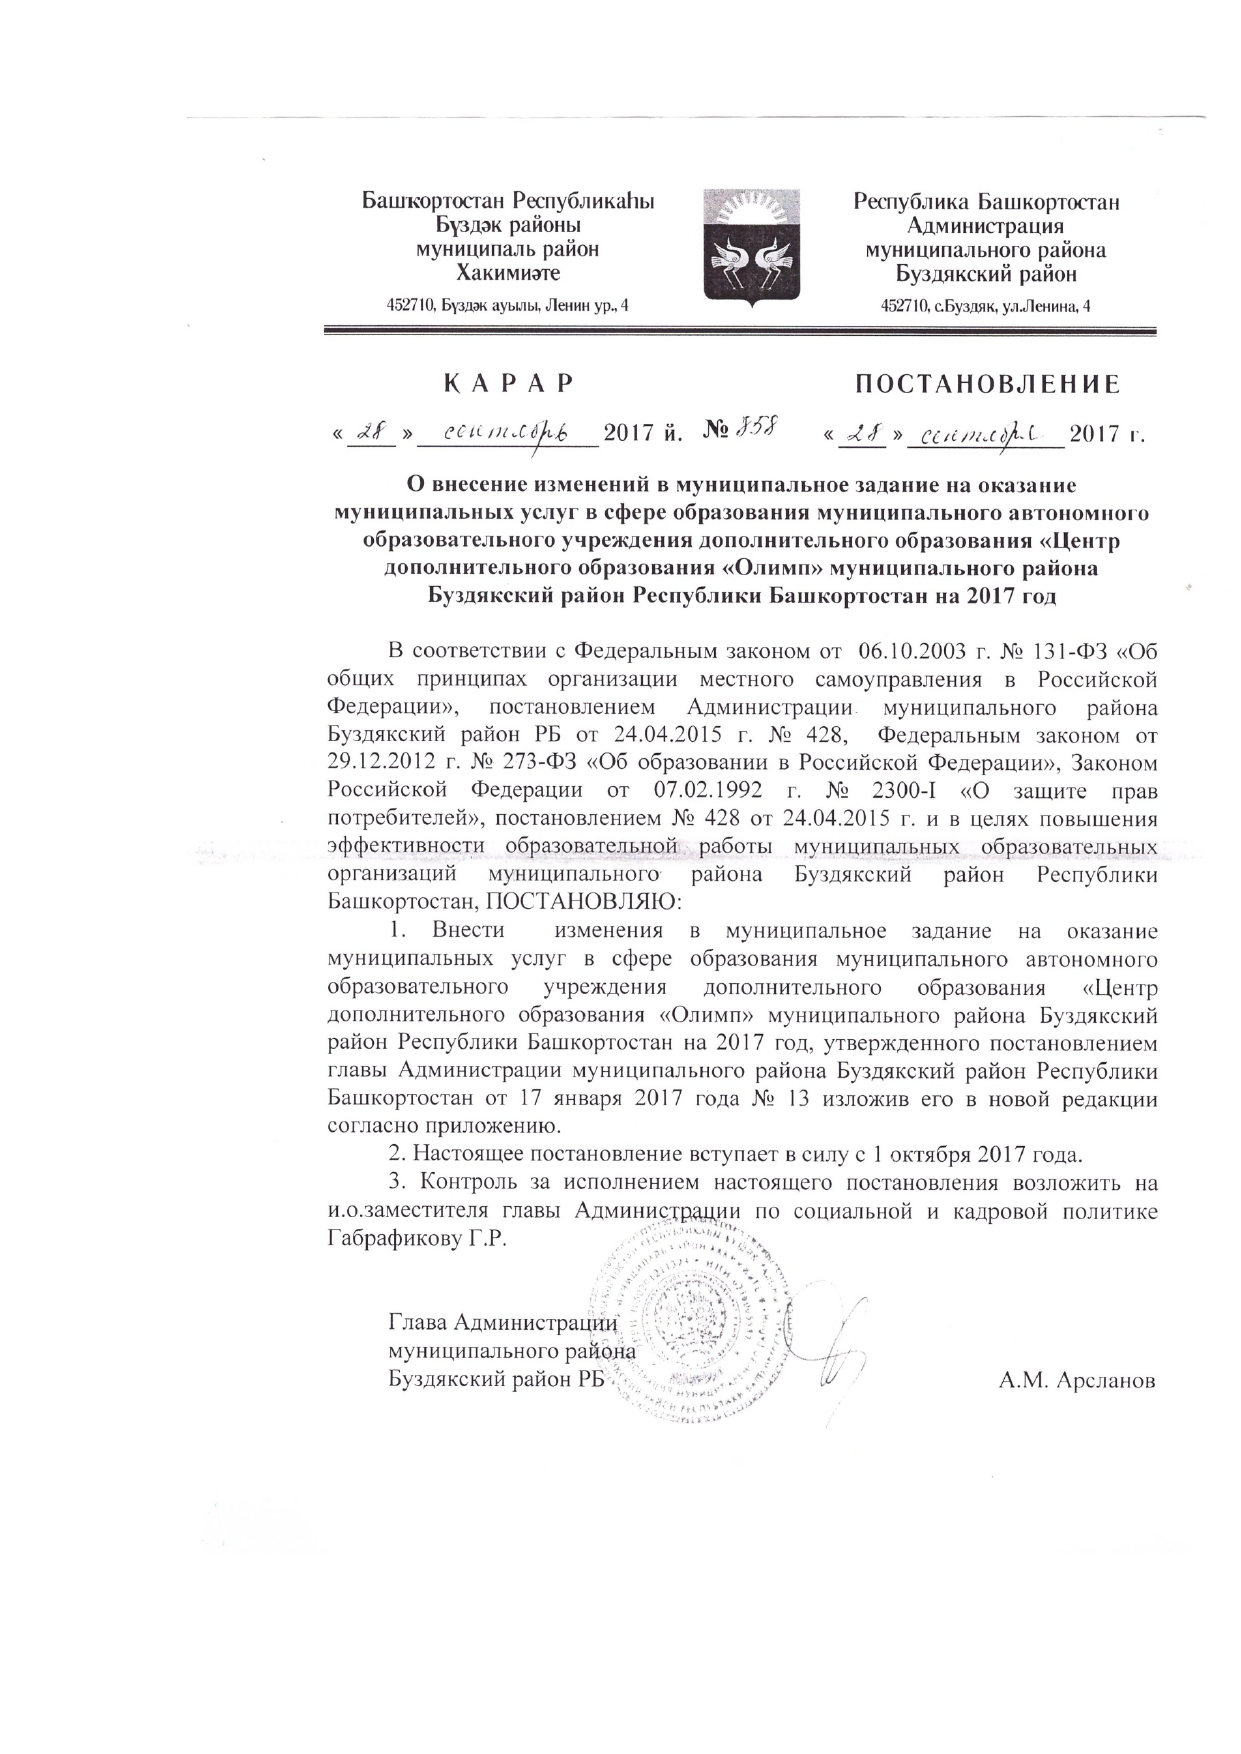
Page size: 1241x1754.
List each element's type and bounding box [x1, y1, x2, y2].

picture [177, 103, 1240, 1566]
